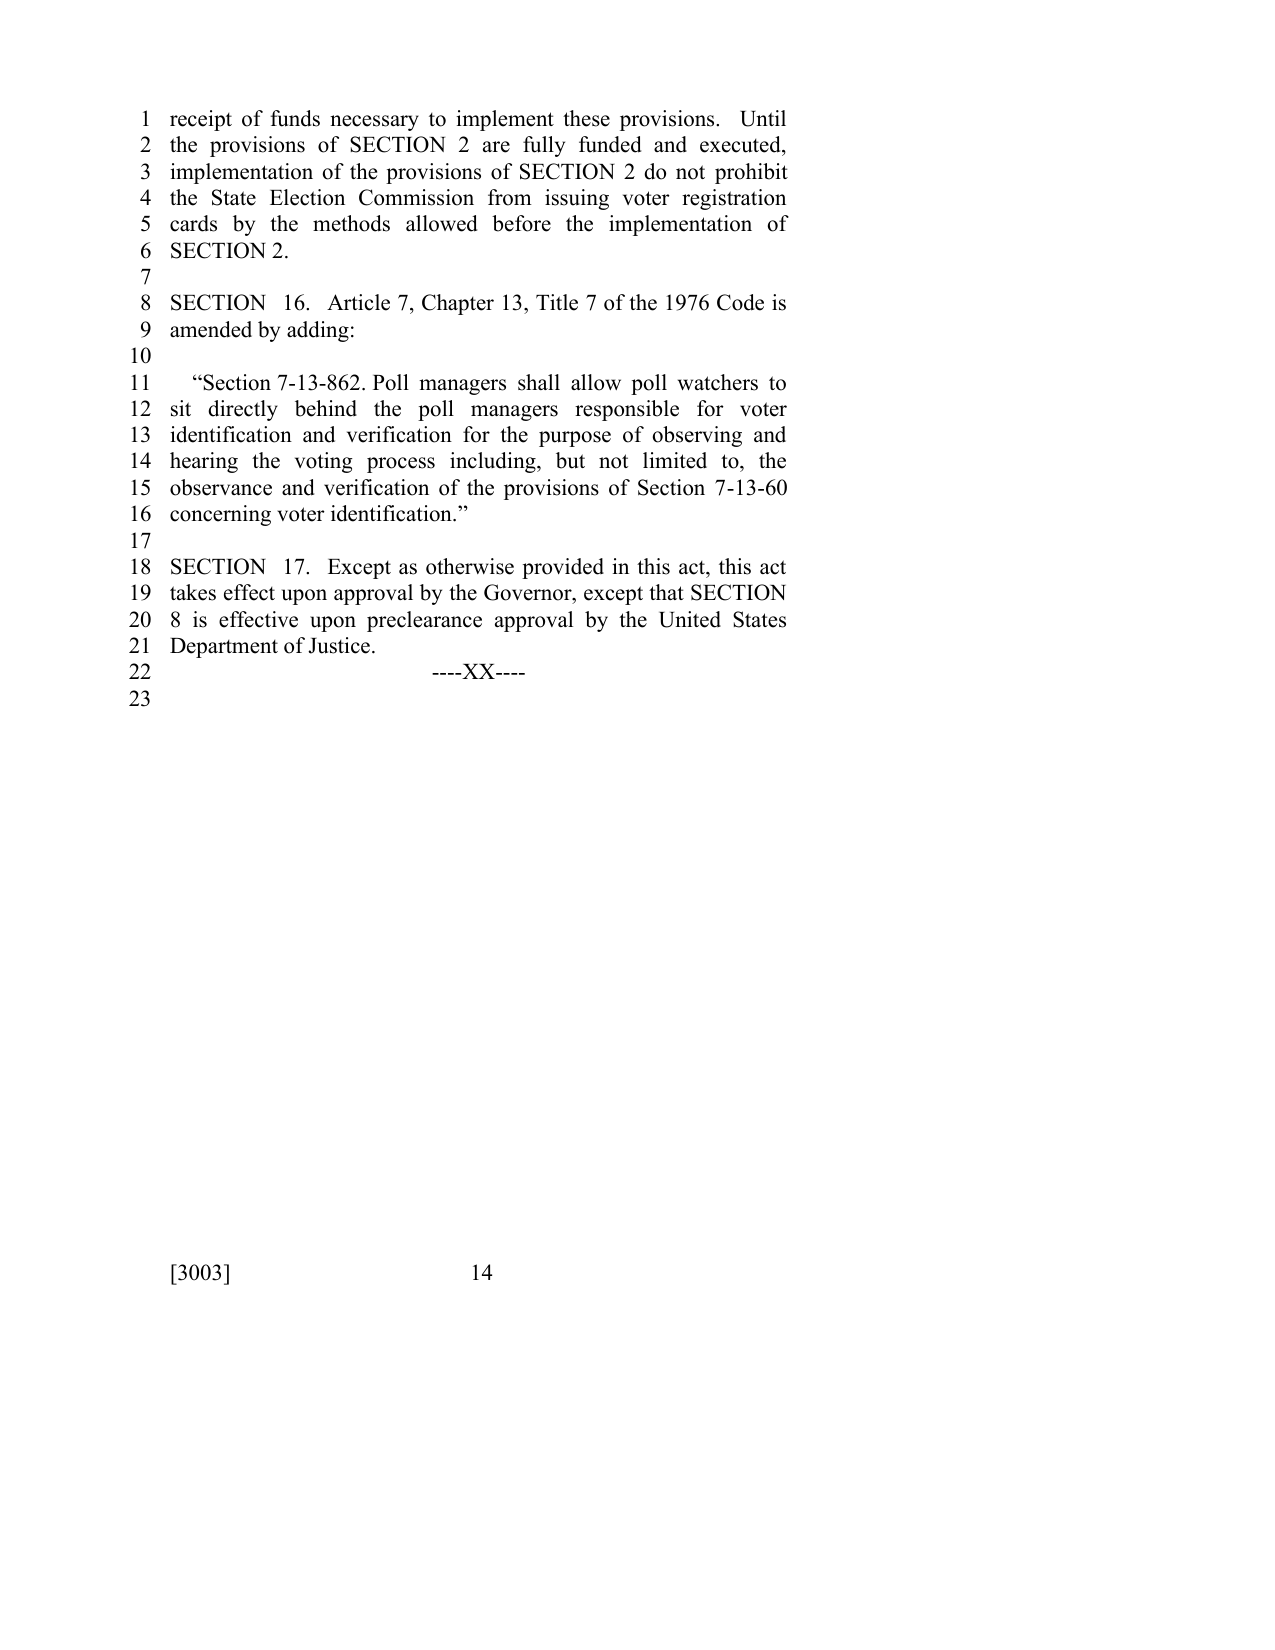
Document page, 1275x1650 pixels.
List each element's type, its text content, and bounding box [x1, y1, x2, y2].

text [169, 105, 787, 263]
text SECTION 16. Article 7, Chapter 13, Title 7 of the 1976 Code is amended by adding: [169, 289, 787, 342]
text “Section 7-13-862. Poll managers shall allow poll watchers to sit directly behind the poll managers responsible for voter identification and verification for the purpose of observing and hearing the voting process including, but not limited to, the observance and verification of the provisions of Section 7-13-60 concerning voter identification.” [169, 368, 787, 527]
text SECTION 17. Except as otherwise provided in this act, this act takes effect upon approval by the Governor, except that SECTION 8 is effective upon preclearance approval by the United States Department of Justice. [169, 553, 787, 658]
text ----XX---- [169, 658, 787, 685]
